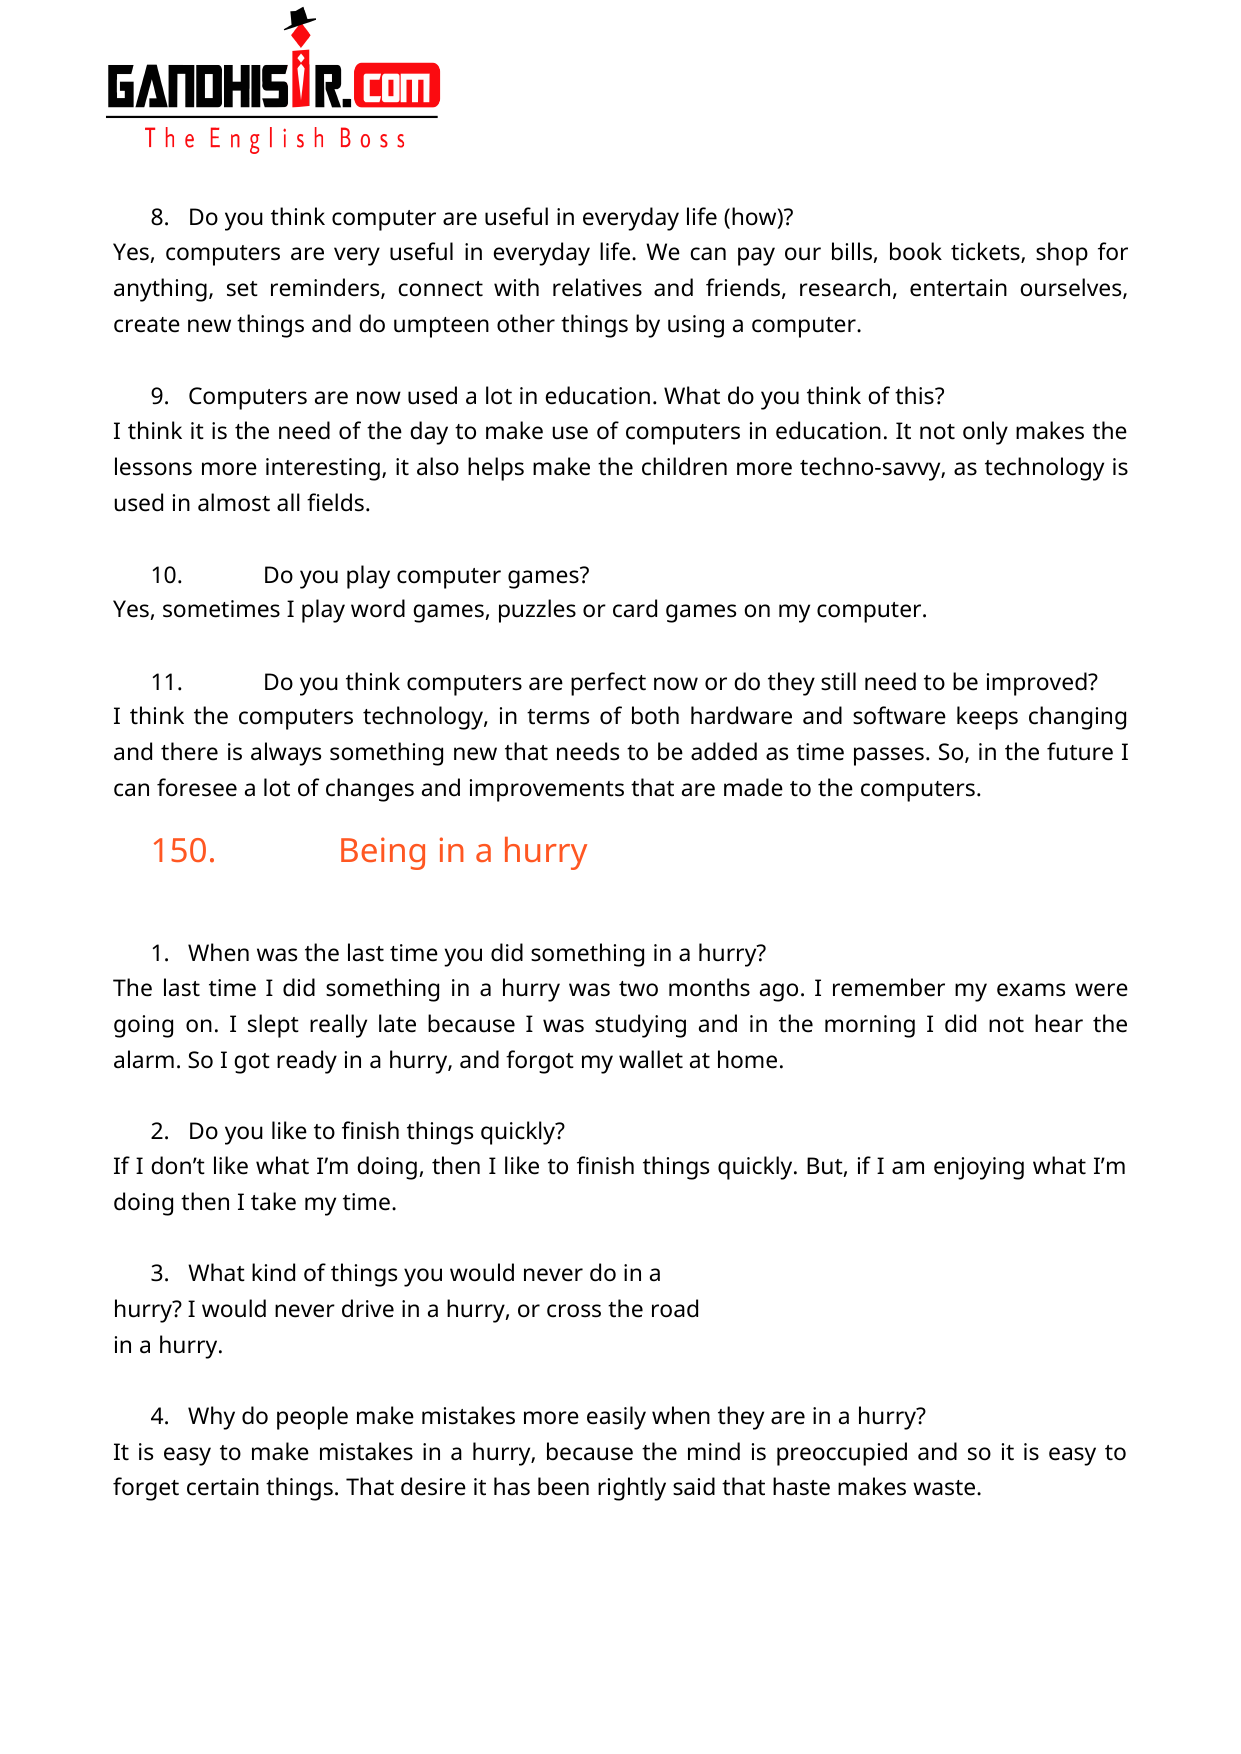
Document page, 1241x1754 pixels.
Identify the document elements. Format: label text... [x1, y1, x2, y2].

picture [102, 1, 443, 155]
list When was the last time you did something in a hurry? [150, 937, 1161, 968]
text Yes, sometimes I play word games, puzzles or card games on my computer. [113, 593, 1161, 625]
list What kind of things you would never do in a hurry? I would never drive in a hurry, or cross the road in a hurry. [113, 1257, 703, 1360]
list Why do people make mistakes more easily when they are in a hurry? [150, 1400, 1161, 1431]
text I think it is the need of the day to make use of computers in education. It not only makes the lessons more interesting, it also helps make the children more techno-savvy, as technology is used in almost all fields. [113, 414, 1130, 518]
list Computers are now used a lot in education. What do you think of this? [150, 380, 1161, 411]
subtitle 150. Being in a hurry [150, 827, 1161, 872]
list Do you think computers are perfect now or do they still need to be improved? [150, 665, 1161, 697]
text The last time I did something in a hurry was two months ago. I remember my exams were going on. I slept really late because I was studying and in the morning I did not hear the alarm. So I got ready in a hurry, and forgot my wallet at home. [113, 972, 1129, 1075]
text Yes, computers are very useful in everyday life. We can pay our bills, book tickets, shop for anything, set reminders, connect with relatives and friends, research, entertain ourselves, create new things and do umpteen other things by using a computer. [113, 236, 1129, 339]
list Do you play computer games? [150, 558, 1161, 590]
text If I don’t like what I’m doing, then I like to finish things quickly. But, if I am enjoying what I’m doing then I take my time. [113, 1150, 1129, 1217]
list Do you think computer are useful in everyday life (how)? [150, 201, 1161, 232]
text I think the computers technology, in terms of both hardware and software keeps changing and there is always something new that needs to be added as time passes. So, in the future I can foresee a lot of changes and improvements that are made to the computers. [113, 700, 1130, 803]
list Do you like to finish things quickly? [150, 1115, 1161, 1146]
text It is easy to make mistakes in a hurry, because the mind is preoccupied and so it is easy to forget certain things. That desire it has been rightly said that haste makes waste. [113, 1435, 1129, 1502]
